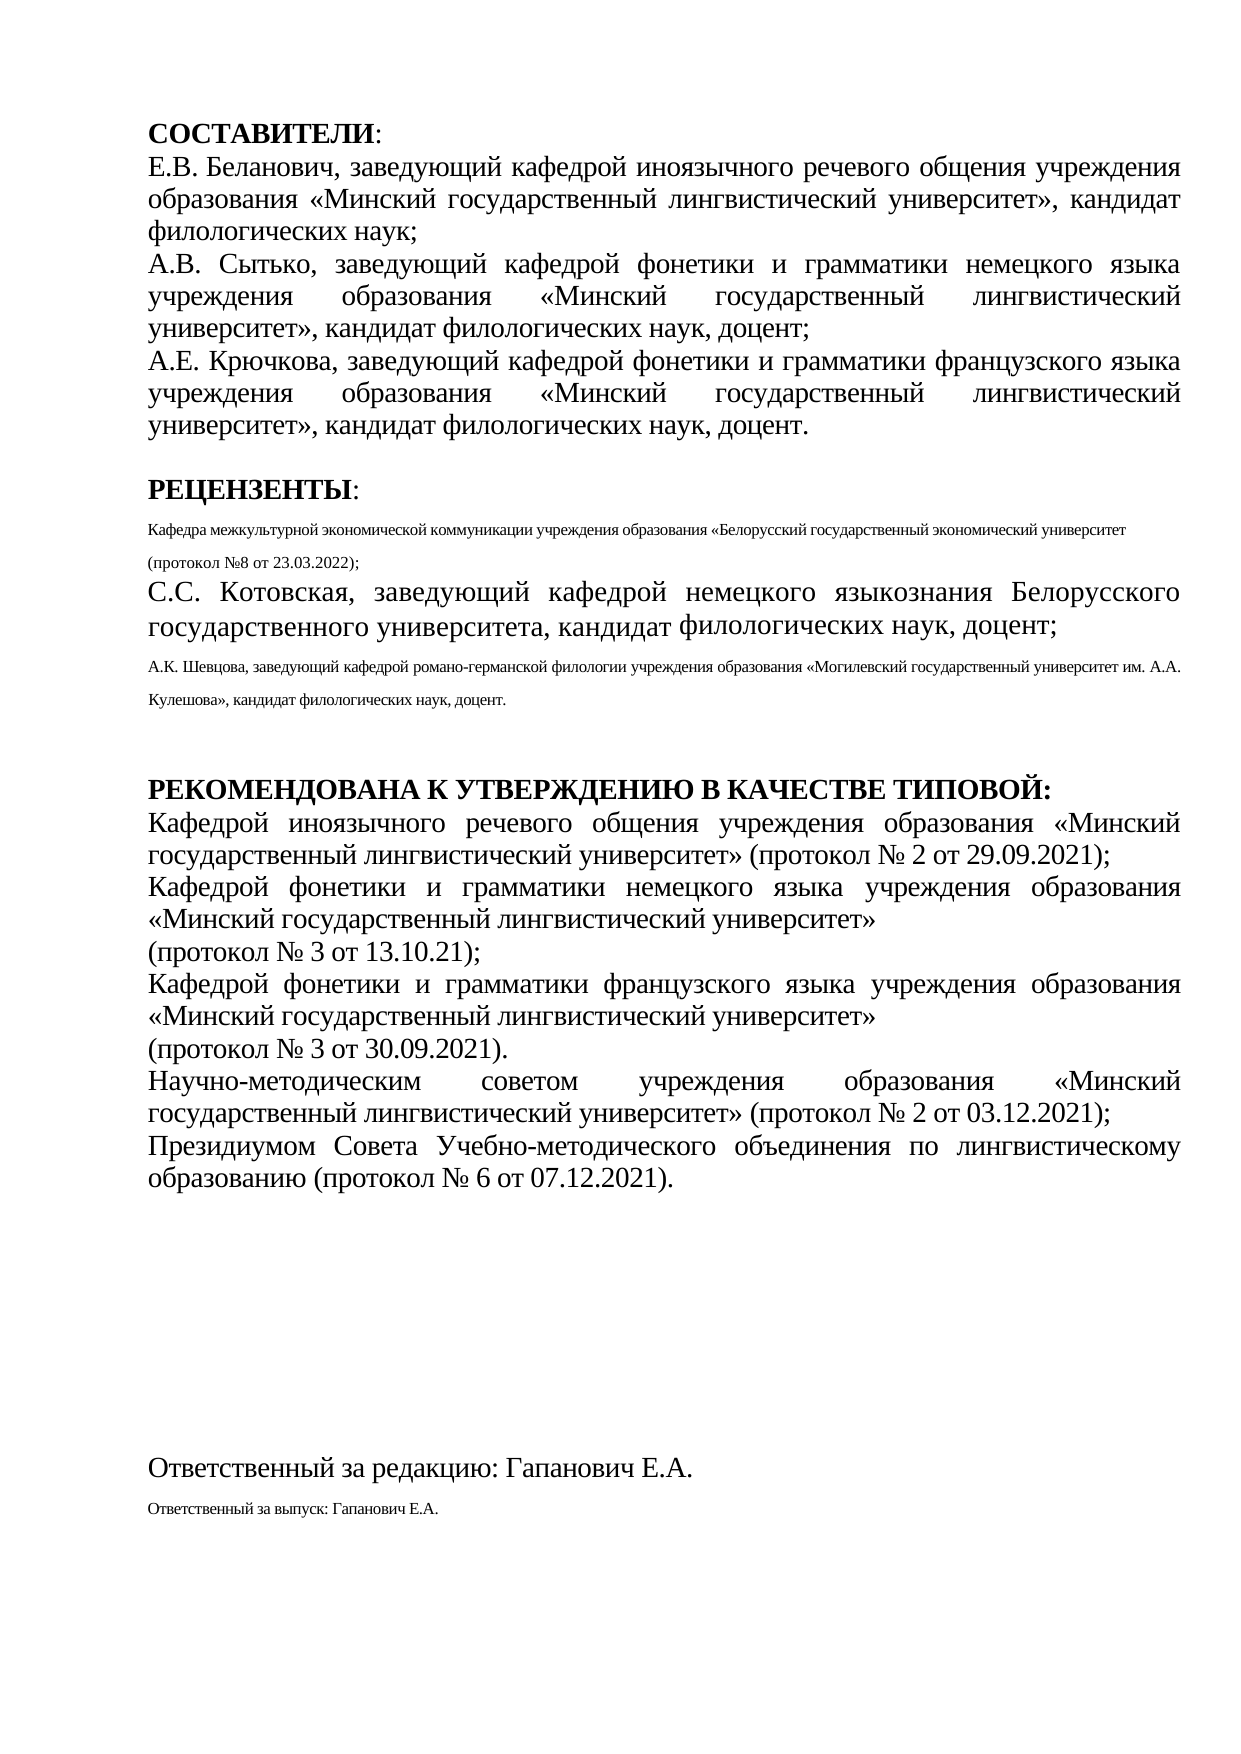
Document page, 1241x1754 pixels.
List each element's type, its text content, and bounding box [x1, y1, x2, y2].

text Е.В. Беланович, заведующий кафедрой иноязычного речевого общения учреждения образования «Минский государственный лингвистический университет», кандидат филологических наук; [148, 150, 1181, 247]
text РЕЦЕНЗЕНТЫ: [148, 473, 1181, 506]
text С.С. Котовская, заведующий кафедрой немецкого языкознания Белорусского государственного университета, кандидат филологических наук, доцент; [147, 573, 1181, 642]
text Ответственный за редакцию: Гапанович Е.А. [148, 1452, 1181, 1484]
text (протокол №8 от 23.03.2022); [147, 539, 1181, 573]
text Президиумом Совета Учебно-методического объединения по лингвистическому образованию (протокол № 6 от 07.12.2021). [148, 1129, 1181, 1194]
text А.Е. Крючкова, заведующий кафедрой фонетики и грамматики французского языка учреждения образования «Минский государственный лингвистический университет», кандидат филологических наук, доцент. [148, 344, 1181, 441]
text СОСТАВИТЕЛИ: [148, 118, 1181, 150]
text (протокол № 3 от 13.10.21); [148, 935, 1181, 968]
text А.В. Сытько, заведующий кафедрой фонетики и грамматики немецкого языка учреждения образования «Минский государственный лингвистический университет», кандидат филологических наук, доцент; [148, 247, 1181, 344]
text А.К. Шевцова, заведующий кафедрой романо-германской филологии учреждения образования «Могилевский государственный университет им. А.А. Кулешова», кандидат филологических наук, доцент. [148, 642, 1181, 709]
text Кафедрой фонетики и грамматики французского языка учреждения образования «Минский государственный лингвистический университет» [148, 968, 1181, 1032]
text Кафедрой иноязычного речевого общения учреждения образования «Минский государственный лингвистический университет» (протокол № 2 от 29.09.2021); [148, 806, 1181, 871]
text Научно-методическим советом учреждения образования «Минский государственный лингвистический университет» (протокол № 2 от 03.12.2021); [148, 1064, 1181, 1129]
text (протокол № 3 от 30.09.2021). [148, 1032, 1181, 1064]
text Ответственный за выпуск: Гапанович Е.А. [147, 1484, 1181, 1518]
text Кафедра межкультурной экономической коммуникации учреждения образования «Белорусский государственный экономический университет [147, 506, 1181, 539]
text РЕКОМЕНДОВАНА К УТВЕРЖДЕНИЮ В КАЧЕСТВЕ ТИПОВОЙ: [148, 774, 1181, 806]
text Кафедрой фонетики и грамматики немецкого языка учреждения образования «Минский государственный лингвистический университет» [148, 871, 1181, 935]
